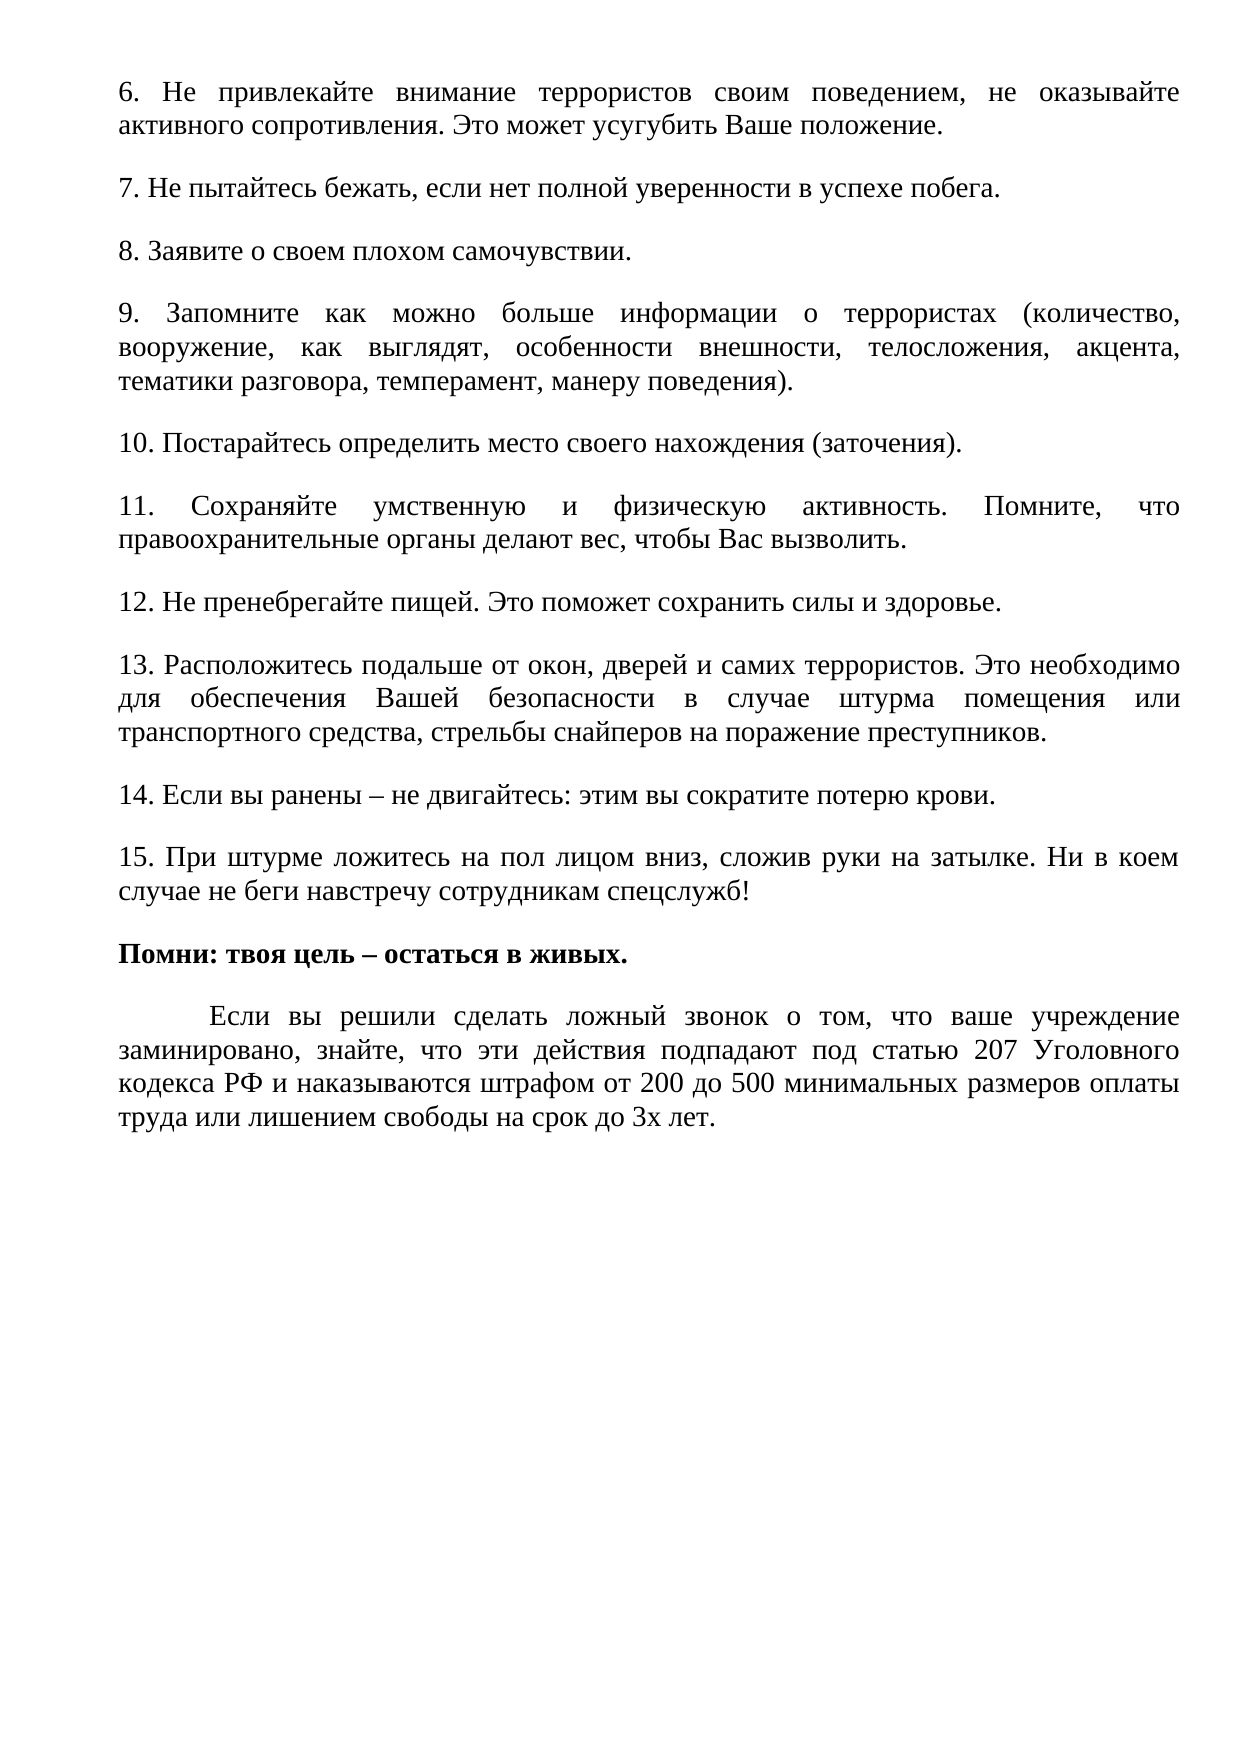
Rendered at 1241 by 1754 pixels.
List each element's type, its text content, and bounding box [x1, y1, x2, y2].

text 12. Не пренебрегайте пищей. Это поможет сохранить силы и здоровье. [118, 584, 1181, 618]
text 9. Запомните как можно больше информации о террористах (количество, вооружение, как выглядят, особенности внешности, телосложения, акцента, тематики разговора, темперамент, манеру поведения). [118, 296, 1181, 396]
text 13. Расположитесь подальше от окон, дверей и самих террористов. Это необходимо для обеспечения Вашей безопасности в случае штурма помещения или транспортного средства, стрельбы снайперов на поражение преступников. [118, 647, 1181, 748]
text 14. Если вы ранены – не двигайтесь: этим вы сократите потерю крови. [118, 777, 1181, 810]
text 15. При штурме ложитесь на пол лицом вниз, сложив руки на затылке. Ни в коем случае не беги навстречу сотрудникам спецслужб! [118, 839, 1181, 907]
text 11. Сохраняйте умственную и физическую активность. Помните, что правоохранительные органы делают вес, чтобы Вас вызволить. [118, 488, 1181, 555]
text 8. Заявите о своем плохом самочувствии. [118, 233, 1181, 266]
text 10. Постарайтесь определить место своего нахождения (заточения). [118, 425, 1181, 459]
text Помни: твоя цель – остаться в живых. [118, 936, 1181, 969]
text 7. Не пытайтесь бежать, если нет полной уверенности в успехе побега. [118, 170, 1181, 204]
text 6. Не привлекайте внимание террористов своим поведением, не оказывайте активного сопротивления. Это может усугубить Ваше положение. [118, 74, 1181, 141]
text Если вы решили сделать ложный звонок о том, что ваше учреждение заминировано, знайте, что эти действия подпадают под статью 207 Уголовного кодекса РФ и наказываются штрафом от 200 до 500 минимальных размеров оплаты труда или лишением свободы на срок до 3х лет. [118, 998, 1181, 1133]
